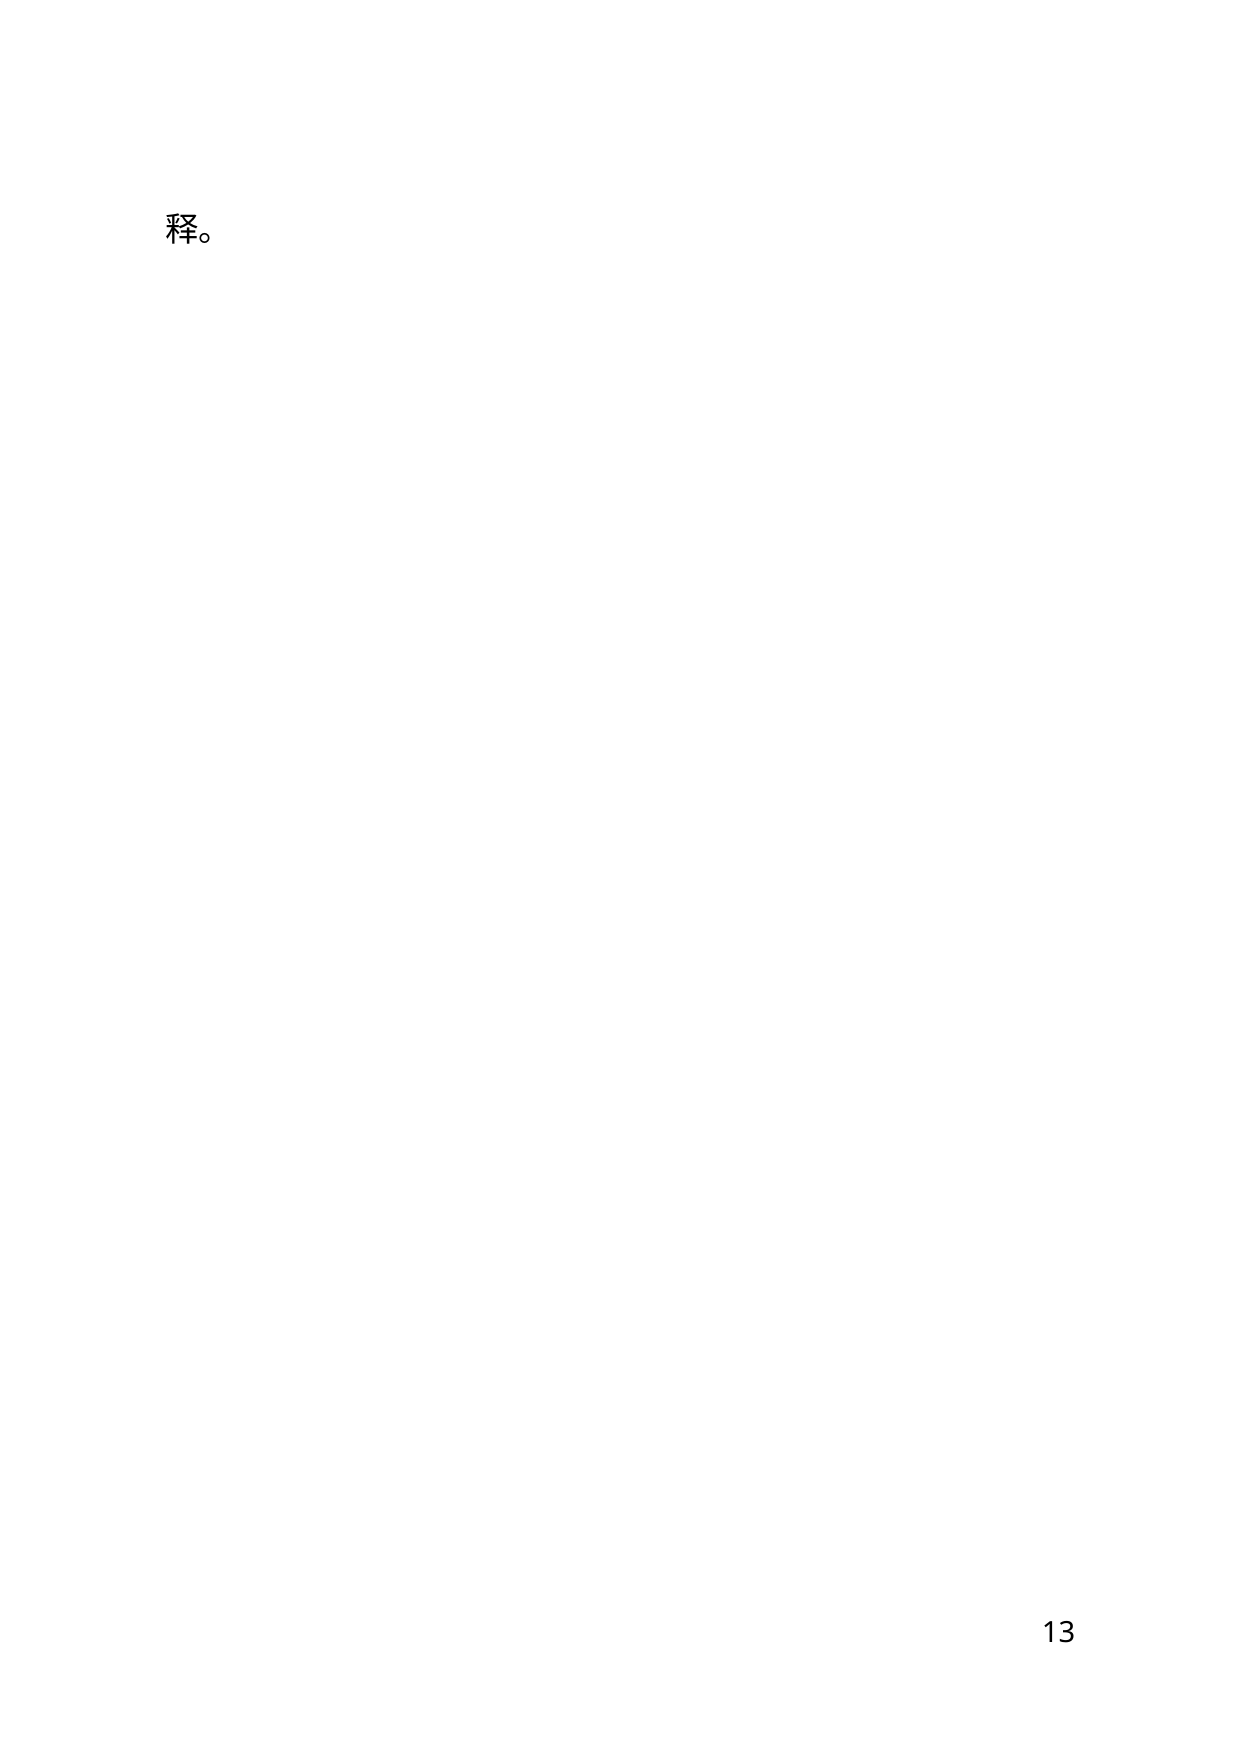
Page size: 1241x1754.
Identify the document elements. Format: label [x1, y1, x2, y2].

text [165, 194, 1075, 259]
